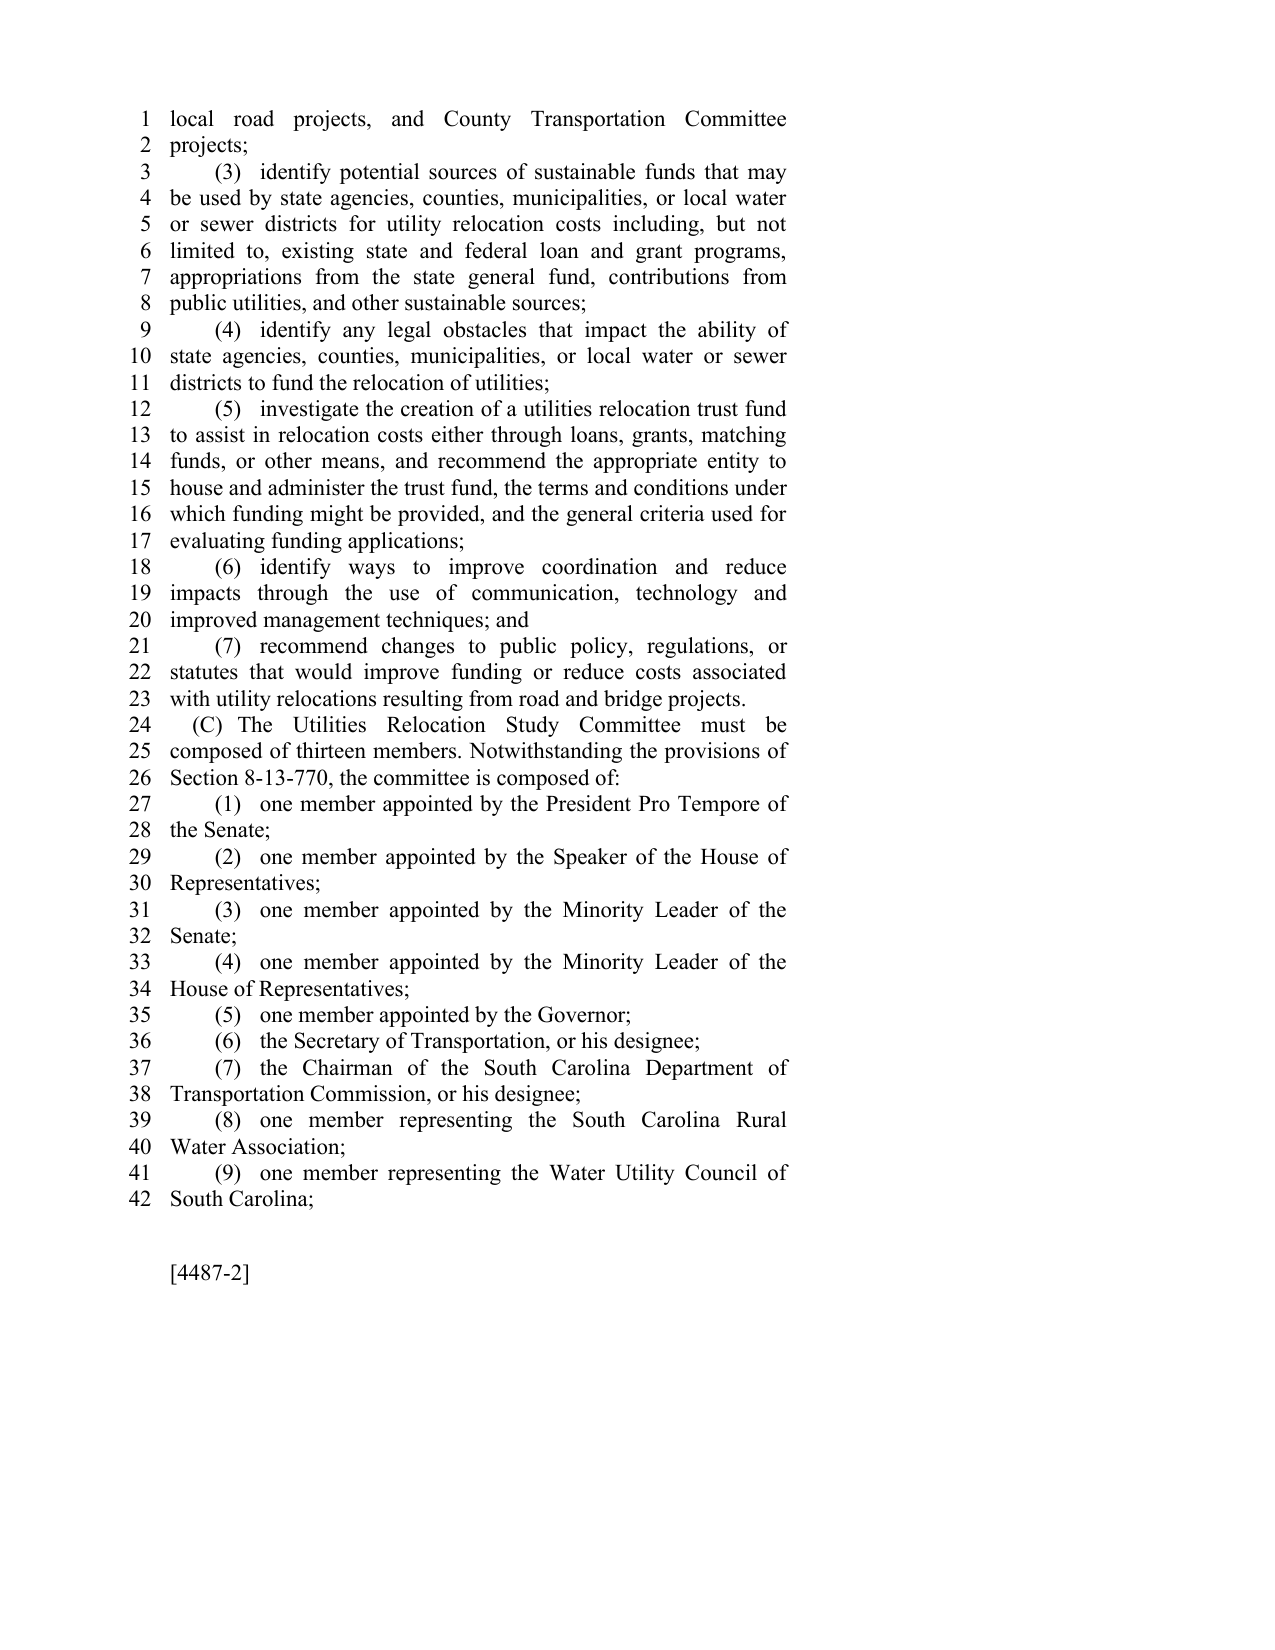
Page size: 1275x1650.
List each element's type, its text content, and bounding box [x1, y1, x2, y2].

text (9) one member representing the Water Utility Council of South Carolina; [169, 1159, 787, 1212]
text (4) identify any legal obstacles that impact the ability of state agencies, counties, municipalities, or local water or sewer districts to fund the relocation of utilities; [169, 316, 787, 395]
text (4) one member appointed by the Minority Leader of the House of Representatives; [169, 948, 787, 1001]
text (5) one member appointed by the Governor; [169, 1001, 787, 1027]
text (5) investigate the creation of a utilities relocation trust fund to assist in relocation costs either through loans, grants, matching funds, or other means, and recommend the appropriate entity to house and administer the trust fund, the terms and conditions under which funding might be provided, and the general criteria used for evaluating funding applications; [169, 395, 787, 553]
text (1) one member appointed by the President Pro Tempore of the Senate; [169, 790, 787, 843]
text (3) one member appointed by the Minority Leader of the Senate; [169, 896, 787, 948]
text (2) one member appointed by the Speaker of the House of Representatives; [169, 843, 787, 896]
text (6) the Secretary of Transportation, or his designee; [169, 1027, 787, 1054]
text (7) recommend changes to public policy, regulations, or statutes that would improve funding or reduce costs associated with utility relocations resulting from road and bridge projects. [169, 632, 787, 711]
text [169, 105, 787, 158]
text (8) one member representing the South Carolina Rural Water Association; [169, 1106, 787, 1159]
text (7) the Chairman of the South Carolina Department of Transportation Commission, or his designee; [169, 1054, 787, 1106]
text (6) identify ways to improve coordination and reduce impacts through the use of communication, technology and improved management techniques; and [169, 553, 787, 632]
text (C) The Utilities Relocation Study Committee must be composed of thirteen members. Notwithstanding the provisions of Section 8-13-770, the committee is composed of: [169, 711, 787, 790]
text (3) identify potential sources of sustainable funds that may be used by state agencies, counties, municipalities, or local water or sewer districts for utility relocation costs including, but not limited to, existing state and federal loan and grant programs, appropriations from the state general fund, contributions from public utilities, and other sustainable sources; [169, 158, 787, 316]
